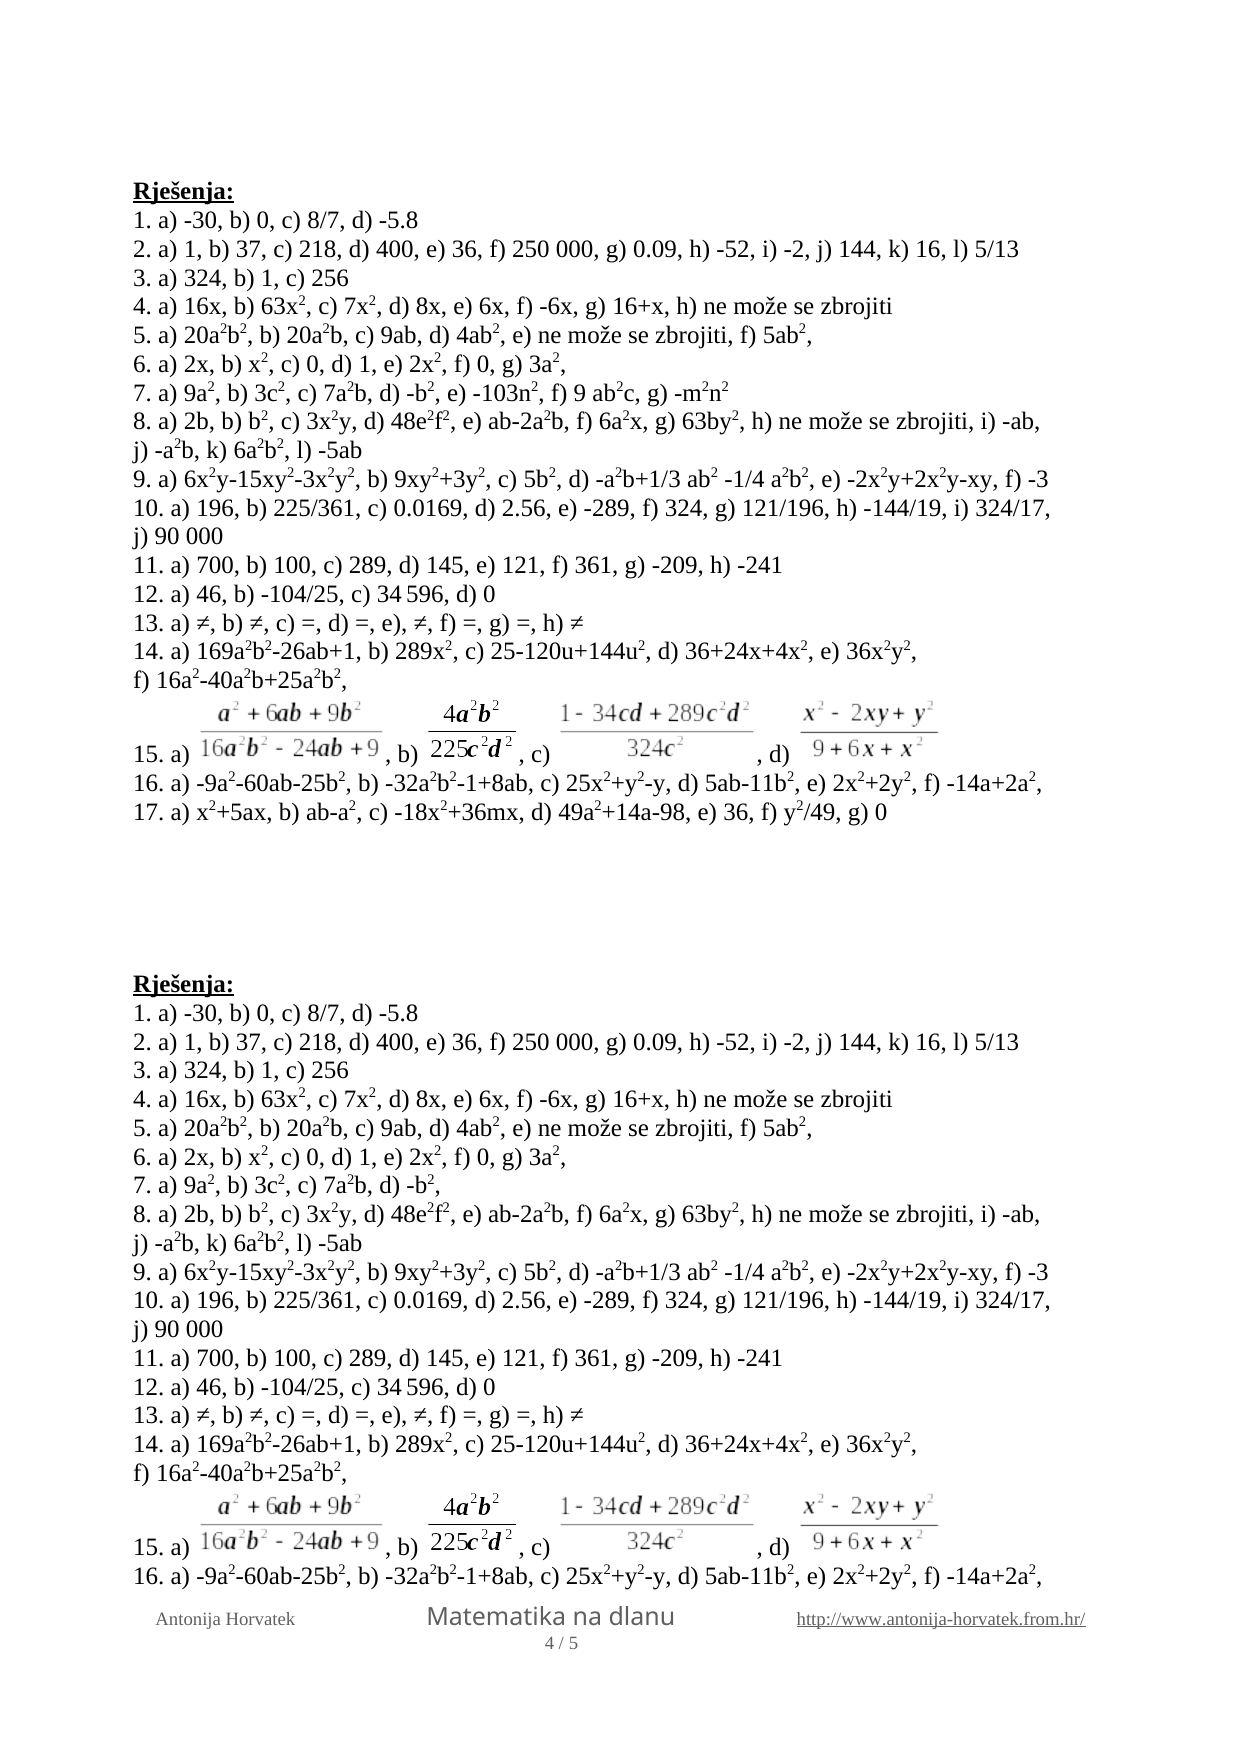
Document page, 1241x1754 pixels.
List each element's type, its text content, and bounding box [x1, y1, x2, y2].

text 6. a) 2x, b) x2, c) 0, d) 1, e) 2x2, f) 0, g) 3a2, [133, 1142, 1107, 1171]
text 12. a) 46, b) -104/25, c) 34 596, d) 0 [133, 1372, 1107, 1401]
text 1. a) -30, b) 0, c) 8/7, d) -5.8 [133, 998, 1107, 1027]
text 14. a) 169a2b2-26ab+1, b) 289x2, c) 25-120u+144u2, d) 36+24x+4x2, e) 36x2y2, [133, 1429, 1107, 1458]
text Rješenja: [133, 176, 1107, 205]
text 5. a) 20a2b2, b) 20a2b, c) 9ab, d) 4ab2, e) ne može se zbrojiti, f) 5ab2, [133, 1113, 1107, 1142]
text 4. a) 16x, b) 63x2, c) 7x2, d) 8x, e) 6x, f) -6x, g) 16+x, h) ne može se zbrojiti [133, 1084, 1107, 1113]
text 7. a) 9a2, b) 3c2, c) 7a2b, d) -b2, [133, 1171, 1107, 1199]
text 11. a) 700, b) 100, c) 289, d) 145, e) 121, f) 361, g) -209, h) -241 [133, 1343, 1107, 1372]
text 3. a) 324, b) 1, c) 256 [133, 1056, 1107, 1084]
text j) -a2b, k) 6a2b2, l) -5ab [133, 1228, 1107, 1257]
text f) 16a2-40a2b+25a2b2, [133, 1458, 1107, 1487]
text 15. a) , b) , c) , d) [133, 694, 1107, 768]
text j) -a2b, k) 6a2b2, l) -5ab [133, 435, 1107, 464]
text 2. a) 1, b) 37, c) 218, d) 400, e) 36, f) 250 000, g) 0.09, h) -52, i) -2, j) 144, k) 16, l) 5/13 [133, 1027, 1107, 1056]
text 3. a) 324, b) 1, c) 256 [133, 263, 1107, 291]
text 5. a) 20a2b2, b) 20a2b, c) 9ab, d) 4ab2, e) ne može se zbrojiti, f) 5ab2, [133, 320, 1107, 349]
text 8. a) 2b, b) b2, c) 3x2y, d) 48e2f2, e) ab-2a2b, f) 6a2x, g) 63by2, h) ne može se zbrojiti, i) -ab, [133, 1199, 1107, 1228]
text 13. a) ≠, b) ≠, c) =, d) =, e), ≠, f) =, g) =, h) ≠ [133, 608, 1107, 636]
text 7. a) 9a2, b) 3c2, c) 7a2b, d) -b2, e) -103n2, f) 9 ab2c, g) -m2n2 [133, 378, 1107, 406]
text 13. a) ≠, b) ≠, c) =, d) =, e), ≠, f) =, g) =, h) ≠ [133, 1401, 1107, 1429]
text 12. a) 46, b) -104/25, c) 34 596, d) 0 [133, 579, 1107, 608]
text 10. a) 196, b) 225/361, c) 0.0169, d) 2.56, e) -289, f) 324, g) 121/196, h) -144/19, i) 324/17, [133, 493, 1107, 521]
text 4. a) 16x, b) 63x2, c) 7x2, d) 8x, e) 6x, f) -6x, g) 16+x, h) ne može se zbrojiti [133, 291, 1107, 320]
text 17. a) x2+5ax, b) ab-a2, c) -18x2+36mx, d) 49a2+14a-98, e) 36, f) y2/49, g) 0 [133, 797, 1107, 826]
text j) 90 000 [133, 1314, 1107, 1343]
text 11. a) 700, b) 100, c) 289, d) 145, e) 121, f) 361, g) -209, h) -241 [133, 550, 1107, 579]
text 9. a) 6x2y-15xy2-3x2y2, b) 9xy2+3y2, c) 5b2, d) -a2b+1/3 ab2 -1/4 a2b2, e) -2x2y+2x2y-xy, f) -3 [133, 464, 1107, 493]
text 15. a) , b) , c) , d) [133, 1487, 1107, 1561]
text f) 16a2-40a2b+25a2b2, [133, 665, 1107, 694]
text 14. a) 169a2b2-26ab+1, b) 289x2, c) 25-120u+144u2, d) 36+24x+4x2, e) 36x2y2, [133, 636, 1107, 665]
text 10. a) 196, b) 225/361, c) 0.0169, d) 2.56, e) -289, f) 324, g) 121/196, h) -144/19, i) 324/17, [133, 1286, 1107, 1314]
text Rješenja: [133, 969, 1107, 998]
text 1. a) -30, b) 0, c) 8/7, d) -5.8 [133, 205, 1107, 234]
text 16. a) -9a2-60ab-25b2, b) -32a2b2-1+8ab, c) 25x2+y2-y, d) 5ab-11b2, e) 2x2+2y2, f) -14a+2a2, [133, 768, 1107, 797]
text j) 90 000 [133, 521, 1107, 550]
text 6. a) 2x, b) x2, c) 0, d) 1, e) 2x2, f) 0, g) 3a2, [133, 349, 1107, 378]
text 8. a) 2b, b) b2, c) 3x2y, d) 48e2f2, e) ab-2a2b, f) 6a2x, g) 63by2, h) ne može se zbrojiti, i) -ab, [133, 406, 1107, 435]
text 9. a) 6x2y-15xy2-3x2y2, b) 9xy2+3y2, c) 5b2, d) -a2b+1/3 ab2 -1/4 a2b2, e) -2x2y+2x2y-xy, f) -3 [133, 1257, 1107, 1286]
text 2. a) 1, b) 37, c) 218, d) 400, e) 36, f) 250 000, g) 0.09, h) -52, i) -2, j) 144, k) 16, l) 5/13 [133, 234, 1107, 263]
text 16. a) -9a2-60ab-25b2, b) -32a2b2-1+8ab, c) 25x2+y2-y, d) 5ab-11b2, e) 2x2+2y2, f) -14a+2a2, [133, 1561, 1107, 1590]
